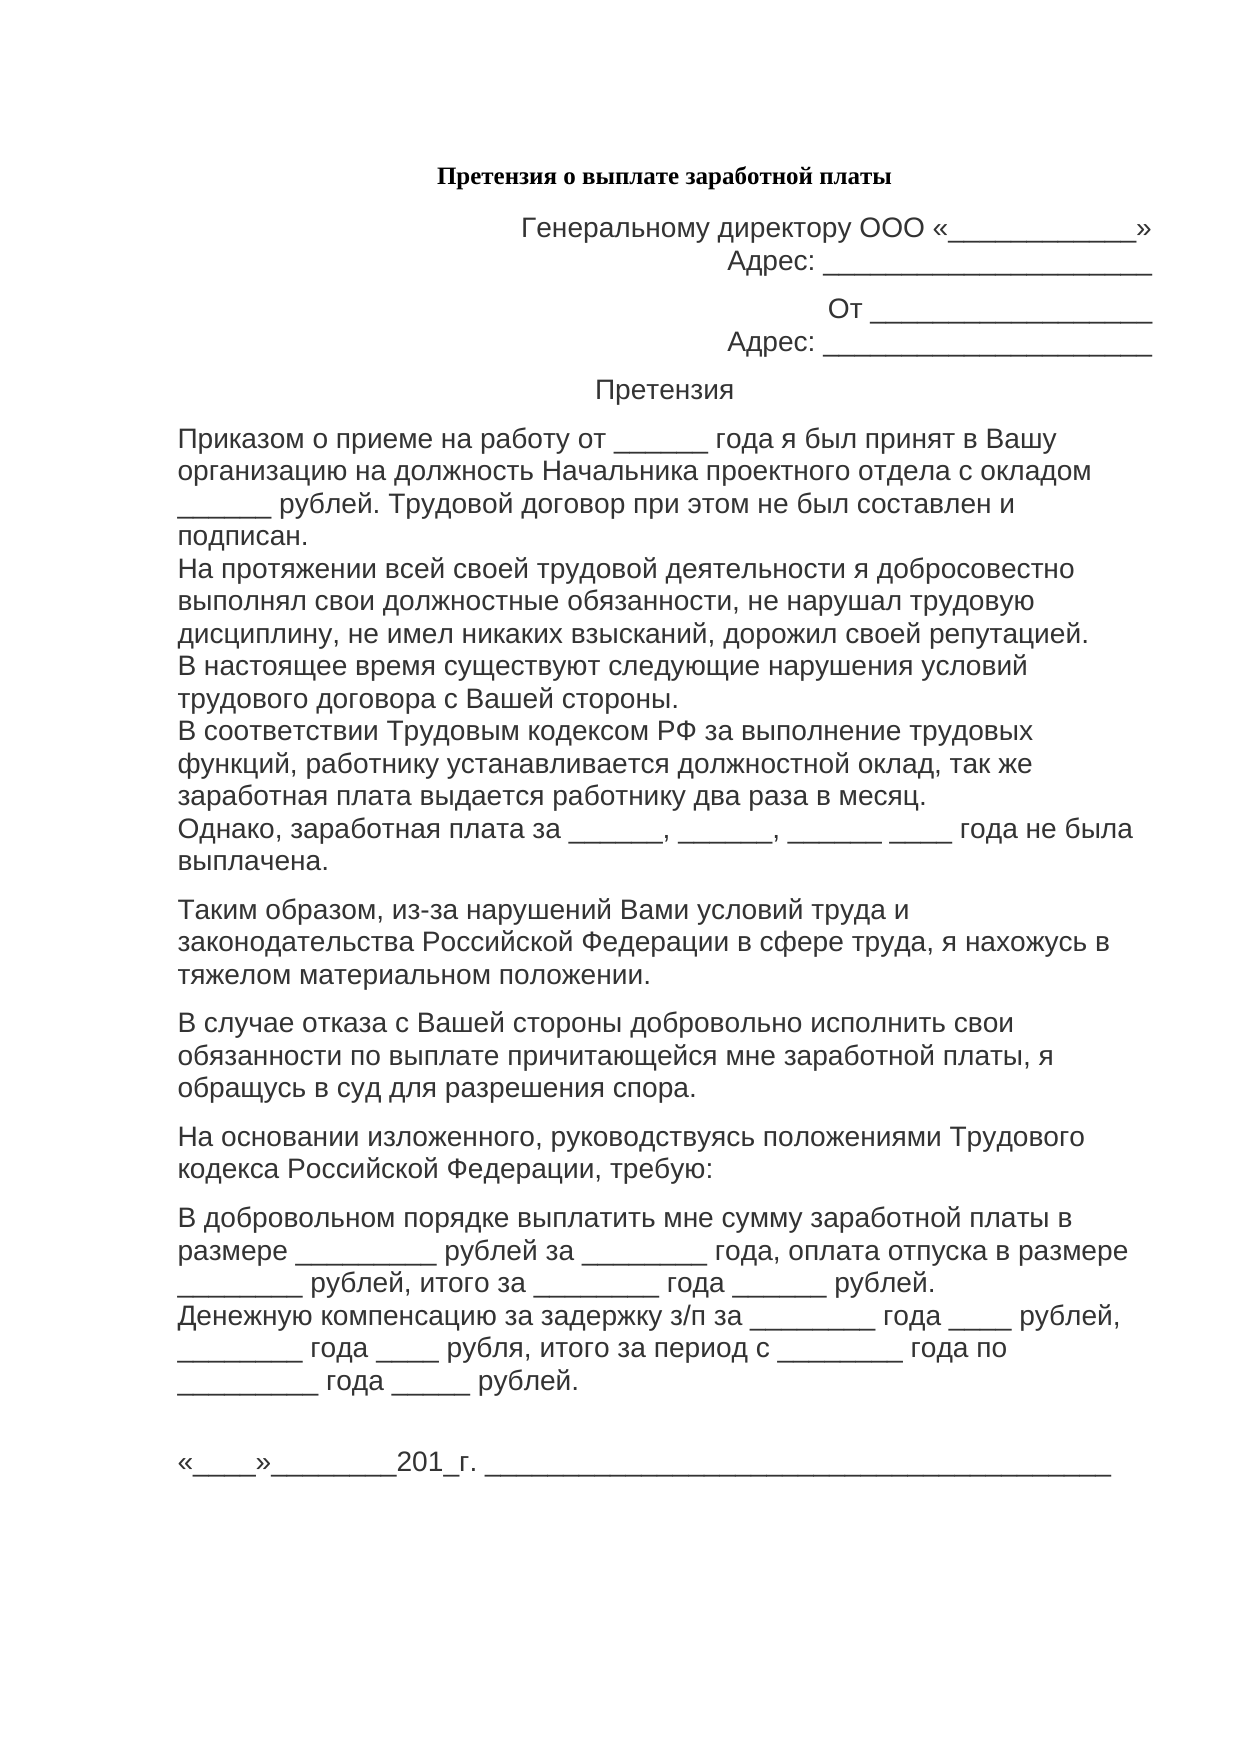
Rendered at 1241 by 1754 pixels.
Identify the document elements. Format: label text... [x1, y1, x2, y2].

text Генеральному директору ООО «____________» Адрес: _____________________ [177, 211, 1152, 276]
text На основании изложенного, руководствуясь положениями Трудового кодекса Российской Федерации, требую: [177, 1120, 1152, 1185]
text В случае отказа с Вашей стороны добровольно исполнить свои обязанности по выплате причитающейся мне заработной платы, я обращусь в суд для разрешения спора. [177, 1006, 1152, 1104]
text Таким образом, из-за нарушений Вами условий труда и законодательства Российской Федерации в сфере труда, я нахожусь в тяжелом материальном положении. [177, 893, 1152, 990]
text Претензия [177, 373, 1152, 406]
text «____»________201_г. ________________________________________ [177, 1412, 1152, 1477]
text Претензия о выплате заработной платы [177, 139, 1152, 189]
text В добровольном порядке выплатить мне сумму заработной платы в размере _________ рублей за ________ года, оплата отпуска в размере ________ рублей, итого за ________ года ______ рублей. Денежную компенсацию за задержку з/п за ________ года ____ рублей, ________ года ____ рубля, итого за период с ________ года по _________ года _____ рублей. [177, 1201, 1152, 1396]
text От __________________ Адрес: _____________________ [177, 292, 1152, 357]
text Приказом о приеме на работу от ______ года я был принят в Вашу организацию на должность Начальника проектного отдела с окладом ______ рублей. Трудовой договор при этом не был составлен и подписан. На протяжении всей своей трудовой деятельности я добросовестно выполнял свои должностные обязанности, не нарушал трудовую дисциплину, не имел никаких взысканий, дорожил своей репутацией. В настоящее время существуют следующие нарушения условий трудового договора с Вашей стороны. В соответствии Трудовым кодексом РФ за выполнение трудовых функций, работнику устанавливается должностной оклад, так же заработная плата выдается работнику два раза в месяц. Однако, заработная плата за ______, ______, ______ ____ года не была выплачена. [177, 422, 1152, 877]
